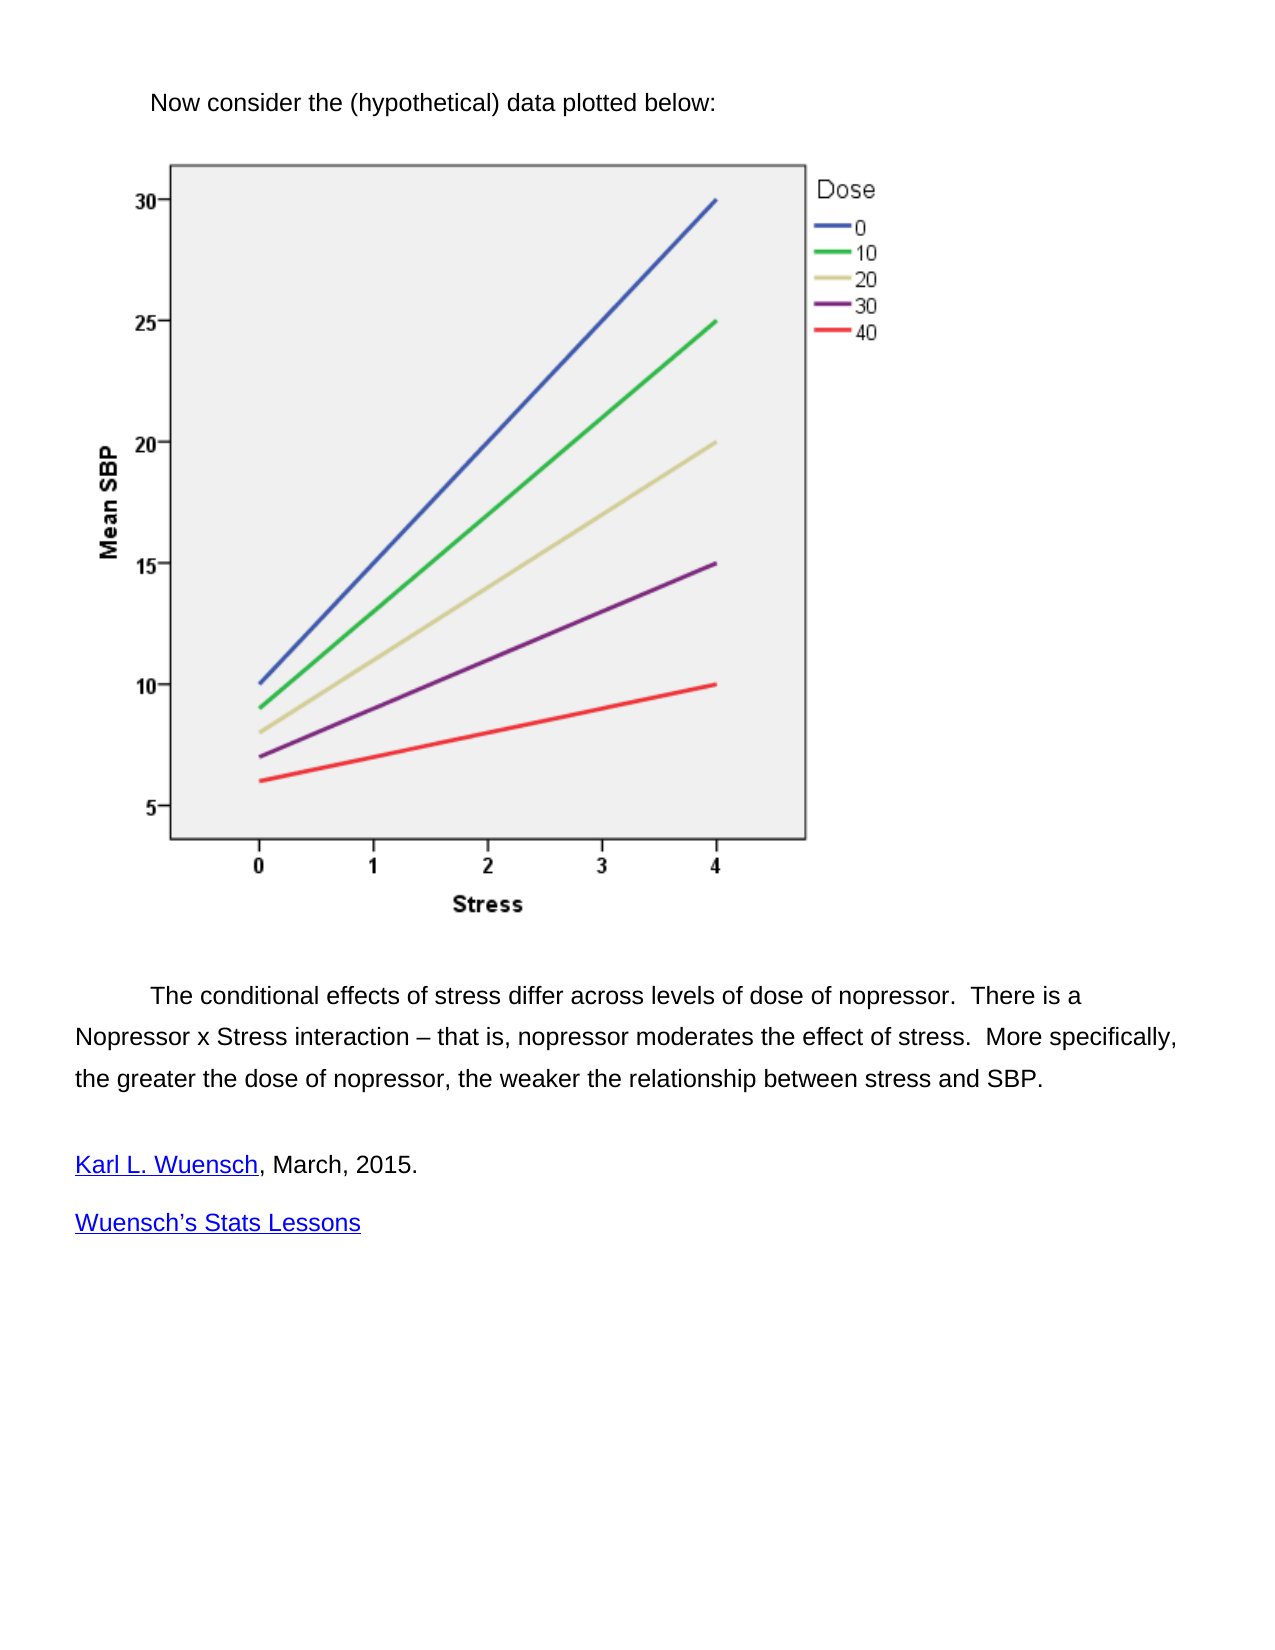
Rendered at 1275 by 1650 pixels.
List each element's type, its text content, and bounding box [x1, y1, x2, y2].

text Wuensch’s Stats Lessons [75, 1208, 1200, 1237]
text Now consider the (hypothetical) data plotted below: [75, 75, 1200, 117]
picture [75, 158, 1050, 939]
text The conditional effects of stress differ across levels of dose of nopressor. There is a Nopressor x Stress interaction – that is, nopressor moderates the effect of stress. More specifically, the greater the dose of nopressor, the weaker the relationship between stress and SBP. [75, 968, 1200, 1093]
text Karl L. Wuensch, March, 2015. [75, 1150, 1200, 1179]
